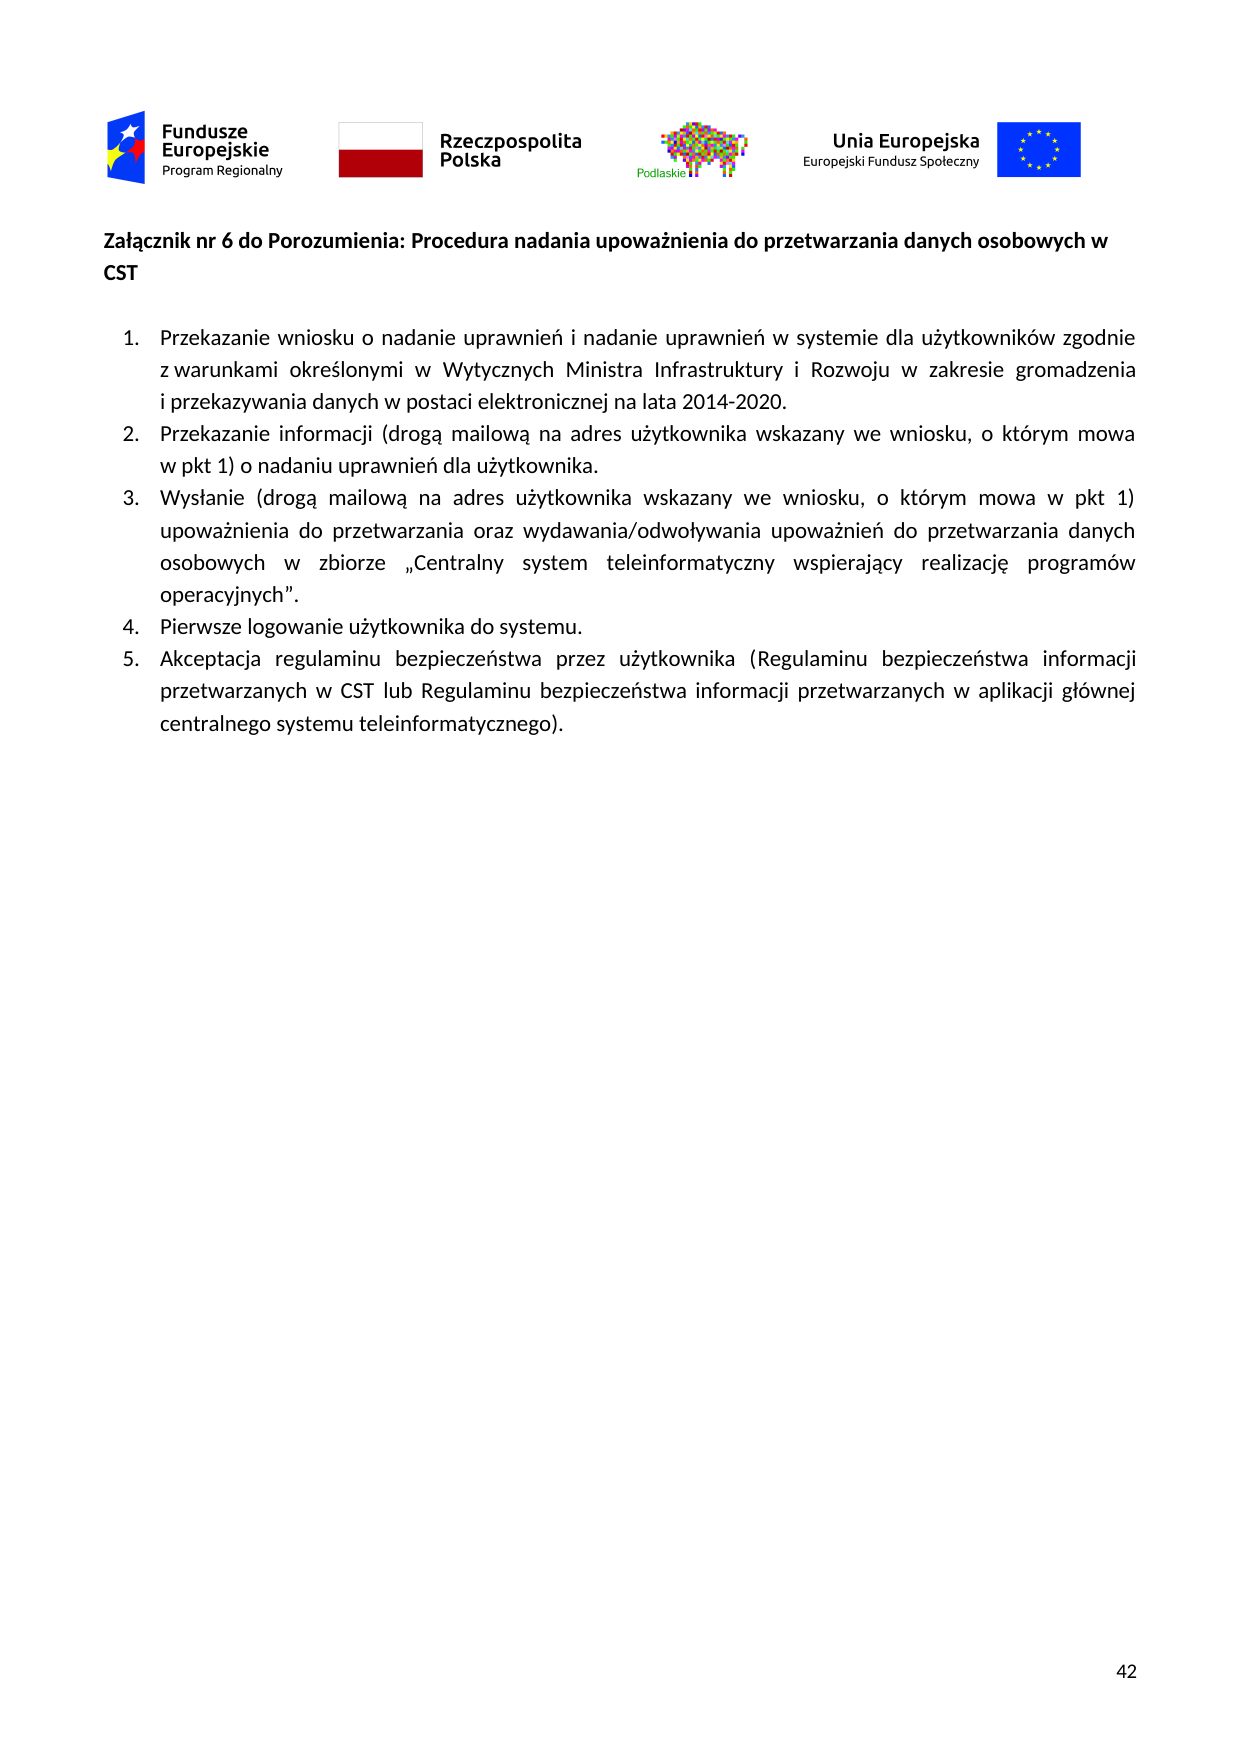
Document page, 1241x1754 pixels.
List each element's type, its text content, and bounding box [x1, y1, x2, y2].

list Przekazanie wniosku o nadanie uprawnień i nadanie uprawnień w systemie dla użytkowników zgodnie z warunkami określonymi w Wytycznych Ministra Infrastruktury i Rozwoju w zakresie gromadzenia i przekazywania danych w postaci elektronicznej na lata 2014-2020. [122, 323, 1137, 415]
list Przekazanie informacji (drogą mailową na adres użytkownika wskazany we wniosku, o którym mowa w pkt 1) o nadaniu uprawnień dla użytkownika. [122, 419, 1137, 479]
list Akceptacja regulaminu bezpieczeństwa przez użytkownika (Regulaminu bezpieczeństwa informacji przetwarzanych w CST lub Regulaminu bezpieczeństwa informacji przetwarzanych w aplikacji głównej centralnego systemu teleinformatycznego). [122, 644, 1137, 737]
text Załącznik nr 6 do Porozumienia: Procedura nadania upoważnienia do przetwarzania danych osobowych w CST [103, 226, 1137, 286]
list Wysłanie (drogą mailową na adres użytkownika wskazany we wniosku, o którym mowa w pkt 1) upoważnienia do przetwarzania oraz wydawania/odwoływania upoważnień do przetwarzania danych osobowych w zbiorze „Centralny system teleinformatyczny wspierający realizację programów operacyjnych”. [122, 483, 1137, 608]
picture [103, 106, 1084, 190]
list Pierwsze logowanie użytkownika do systemu. [122, 612, 1137, 640]
